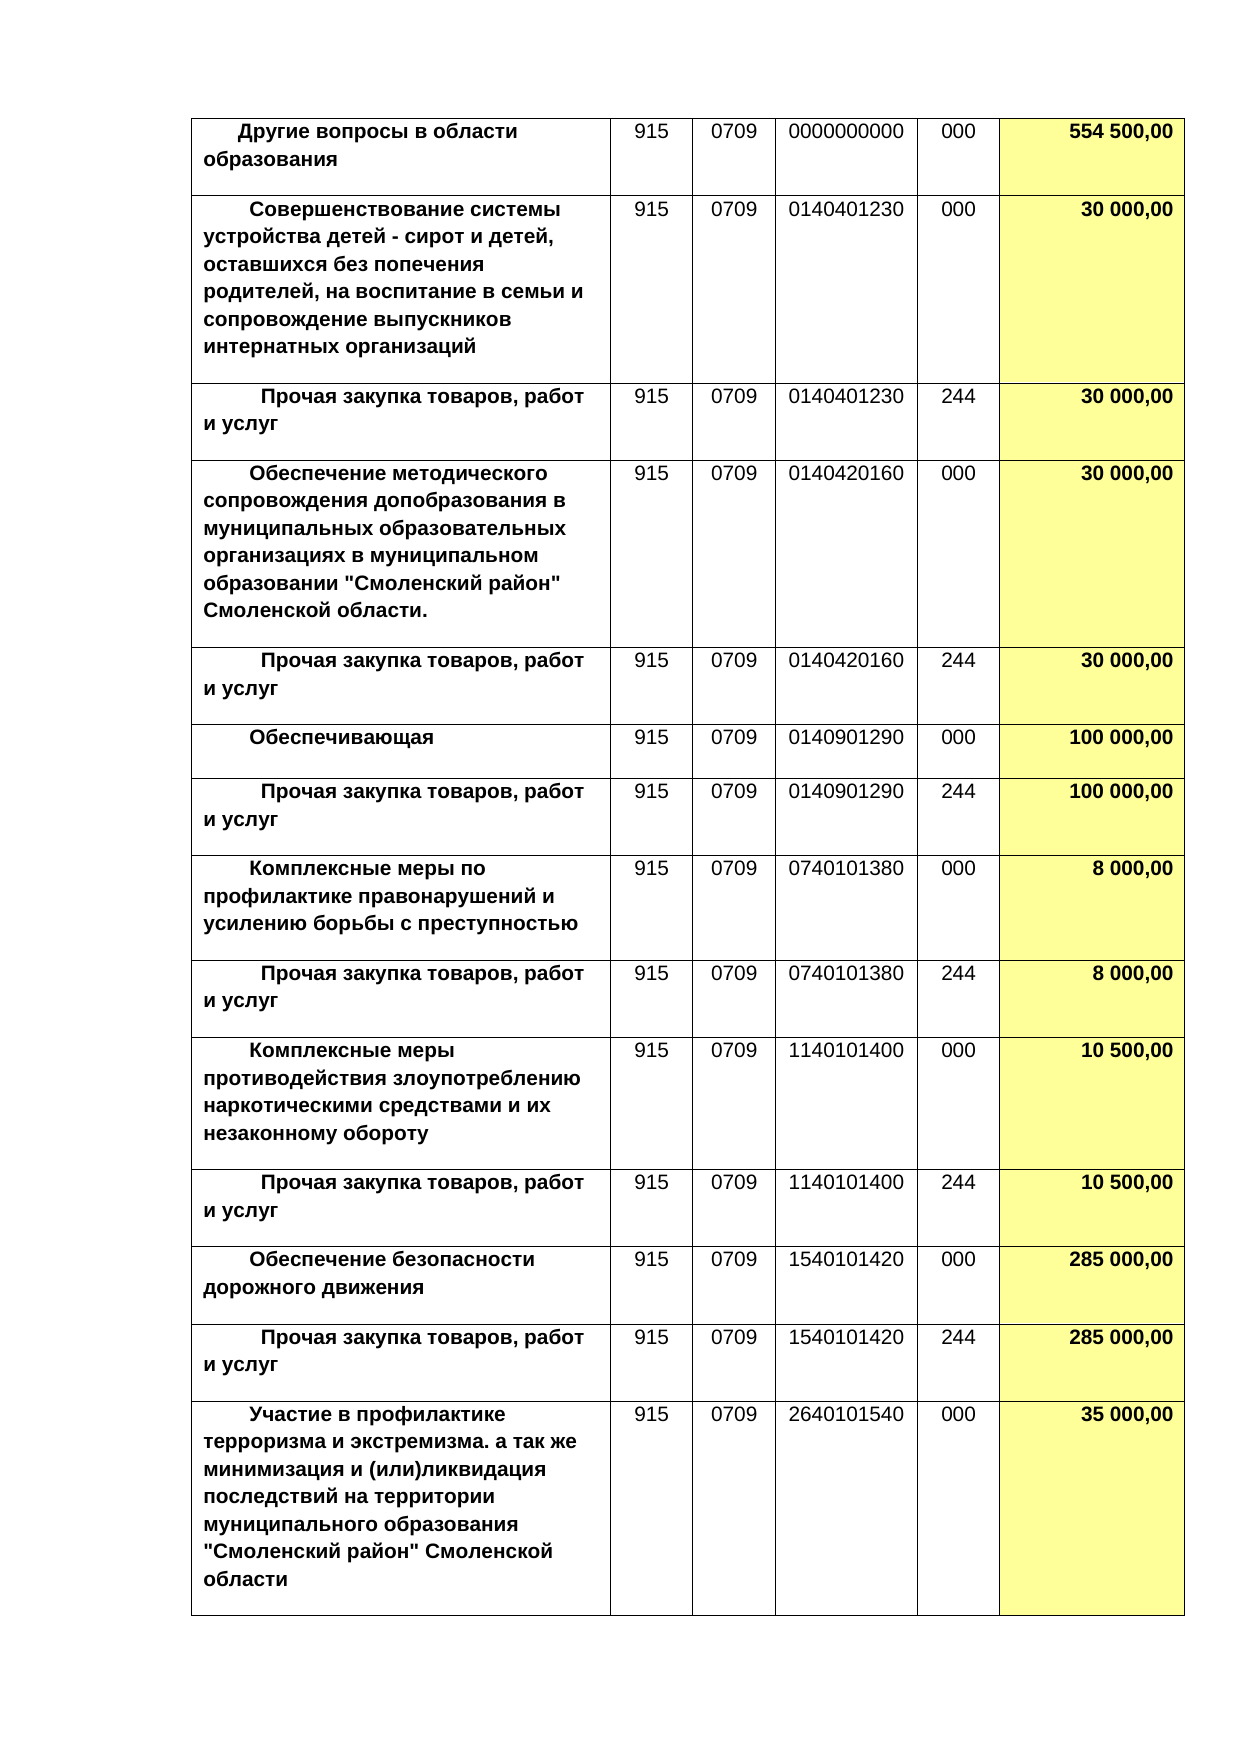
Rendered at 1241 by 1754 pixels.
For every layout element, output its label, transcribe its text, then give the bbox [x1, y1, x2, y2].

table_cell 10 500,00 [1000, 1038, 1184, 1169]
table_cell 915 [611, 648, 692, 724]
table_cell 0709 [693, 1402, 775, 1615]
table_cell 244 [918, 1325, 999, 1401]
table_cell Комплексные меры по профилактике правонарушений и усилению борьбы с преступностью [192, 856, 610, 960]
table_cell 0140401230 [776, 384, 917, 460]
table_cell 915 [611, 196, 692, 382]
table_cell 30 000,00 [1000, 196, 1184, 382]
table_cell 915 [611, 856, 692, 960]
table_cell Прочая закупка товаров, работ и услуг [192, 961, 610, 1037]
table_cell 000 [918, 461, 999, 647]
table_cell 0709 [693, 384, 775, 460]
table_cell 000 [918, 725, 999, 778]
table_cell 0140420160 [776, 461, 917, 647]
table_cell 100 000,00 [1000, 779, 1184, 855]
table_cell 915 [611, 1170, 692, 1246]
table_cell 0140901290 [776, 779, 917, 855]
table_cell 000 [918, 196, 999, 382]
table_cell 244 [918, 648, 999, 724]
table_cell 000 [918, 119, 999, 195]
table_cell 1140101400 [776, 1038, 917, 1169]
table_cell 915 [611, 461, 692, 647]
table_cell 915 [611, 1402, 692, 1615]
table_cell Прочая закупка товаров, работ и услуг [192, 384, 610, 460]
table_cell 1540101420 [776, 1247, 917, 1323]
table_cell 0740101380 [776, 856, 917, 960]
table_cell 915 [611, 1325, 692, 1401]
table_cell 000 [918, 856, 999, 960]
table_cell 8 000,00 [1000, 856, 1184, 960]
table_cell 0709 [693, 725, 775, 778]
table_cell 915 [611, 1247, 692, 1323]
table_cell 35 000,00 [1000, 1402, 1184, 1615]
table_cell Прочая закупка товаров, работ и услуг [192, 648, 610, 724]
table_cell 30 000,00 [1000, 461, 1184, 647]
table_cell 915 [611, 384, 692, 460]
table_cell 0709 [693, 119, 775, 195]
table_cell 0709 [693, 461, 775, 647]
table_cell 285 000,00 [1000, 1325, 1184, 1401]
table_cell 100 000,00 [1000, 725, 1184, 778]
table_cell Комплексные меры противодействия злоупотреблению наркотическими средствами и их незаконному обороту [192, 1038, 610, 1169]
table_cell 0000000000 [776, 119, 917, 195]
table_cell 10 500,00 [1000, 1170, 1184, 1246]
table_cell 285 000,00 [1000, 1247, 1184, 1323]
table_cell 244 [918, 384, 999, 460]
table_cell 000 [918, 1402, 999, 1615]
table_cell 915 [611, 119, 692, 195]
table_cell Участие в профилактике терроризма и экстремизма. а так же минимизация и (или)ликвидация последствий на территории муниципального образования "Смоленский район" Смоленской области [192, 1402, 610, 1615]
table_cell 0709 [693, 1038, 775, 1169]
table_cell 554 500,00 [1000, 119, 1184, 195]
table_cell Другие вопросы в области образования [192, 119, 610, 195]
table_cell Обеспечение безопасности дорожного движения [192, 1247, 610, 1323]
table_cell 1140101400 [776, 1170, 917, 1246]
table_cell Прочая закупка товаров, работ и услуг [192, 1170, 610, 1246]
table_cell 244 [918, 1170, 999, 1246]
table_cell 915 [611, 725, 692, 778]
table_cell 0709 [693, 1170, 775, 1246]
table_cell Обеспечивающая [192, 725, 610, 778]
table_cell 0140401230 [776, 196, 917, 382]
table_cell 8 000,00 [1000, 961, 1184, 1037]
table_cell 000 [918, 1038, 999, 1169]
table_cell 1540101420 [776, 1325, 917, 1401]
table_cell 0140420160 [776, 648, 917, 724]
table_cell Прочая закупка товаров, работ и услуг [192, 1325, 610, 1401]
table_cell 915 [611, 779, 692, 855]
table_cell 915 [611, 1038, 692, 1169]
table_cell 0709 [693, 961, 775, 1037]
table_cell 30 000,00 [1000, 648, 1184, 724]
table_cell 0709 [693, 1247, 775, 1323]
table_cell 244 [918, 961, 999, 1037]
table_cell Совершенствование системы устройства детей - сирот и детей, оставшихся без попечения родителей, на воспитание в семьи и сопровождение выпускников интернатных организаций [192, 196, 610, 382]
table_cell 0709 [693, 196, 775, 382]
table_cell 0709 [693, 779, 775, 855]
table_cell 0709 [693, 648, 775, 724]
table_cell 0140901290 [776, 725, 917, 778]
table_cell 0709 [693, 1325, 775, 1401]
table_cell 0740101380 [776, 961, 917, 1037]
table_cell 000 [918, 1247, 999, 1323]
table_cell 2640101540 [776, 1402, 917, 1615]
table_cell 30 000,00 [1000, 384, 1184, 460]
table_cell 244 [918, 779, 999, 855]
table_cell Обеспечение методического сопровождения допобразования в муниципальных образовательных организациях в муниципальном образовании "Смоленский район" Смоленской области. [192, 461, 610, 647]
table_cell 0709 [693, 856, 775, 960]
table_cell 915 [611, 961, 692, 1037]
table_cell Прочая закупка товаров, работ и услуг [192, 779, 610, 855]
